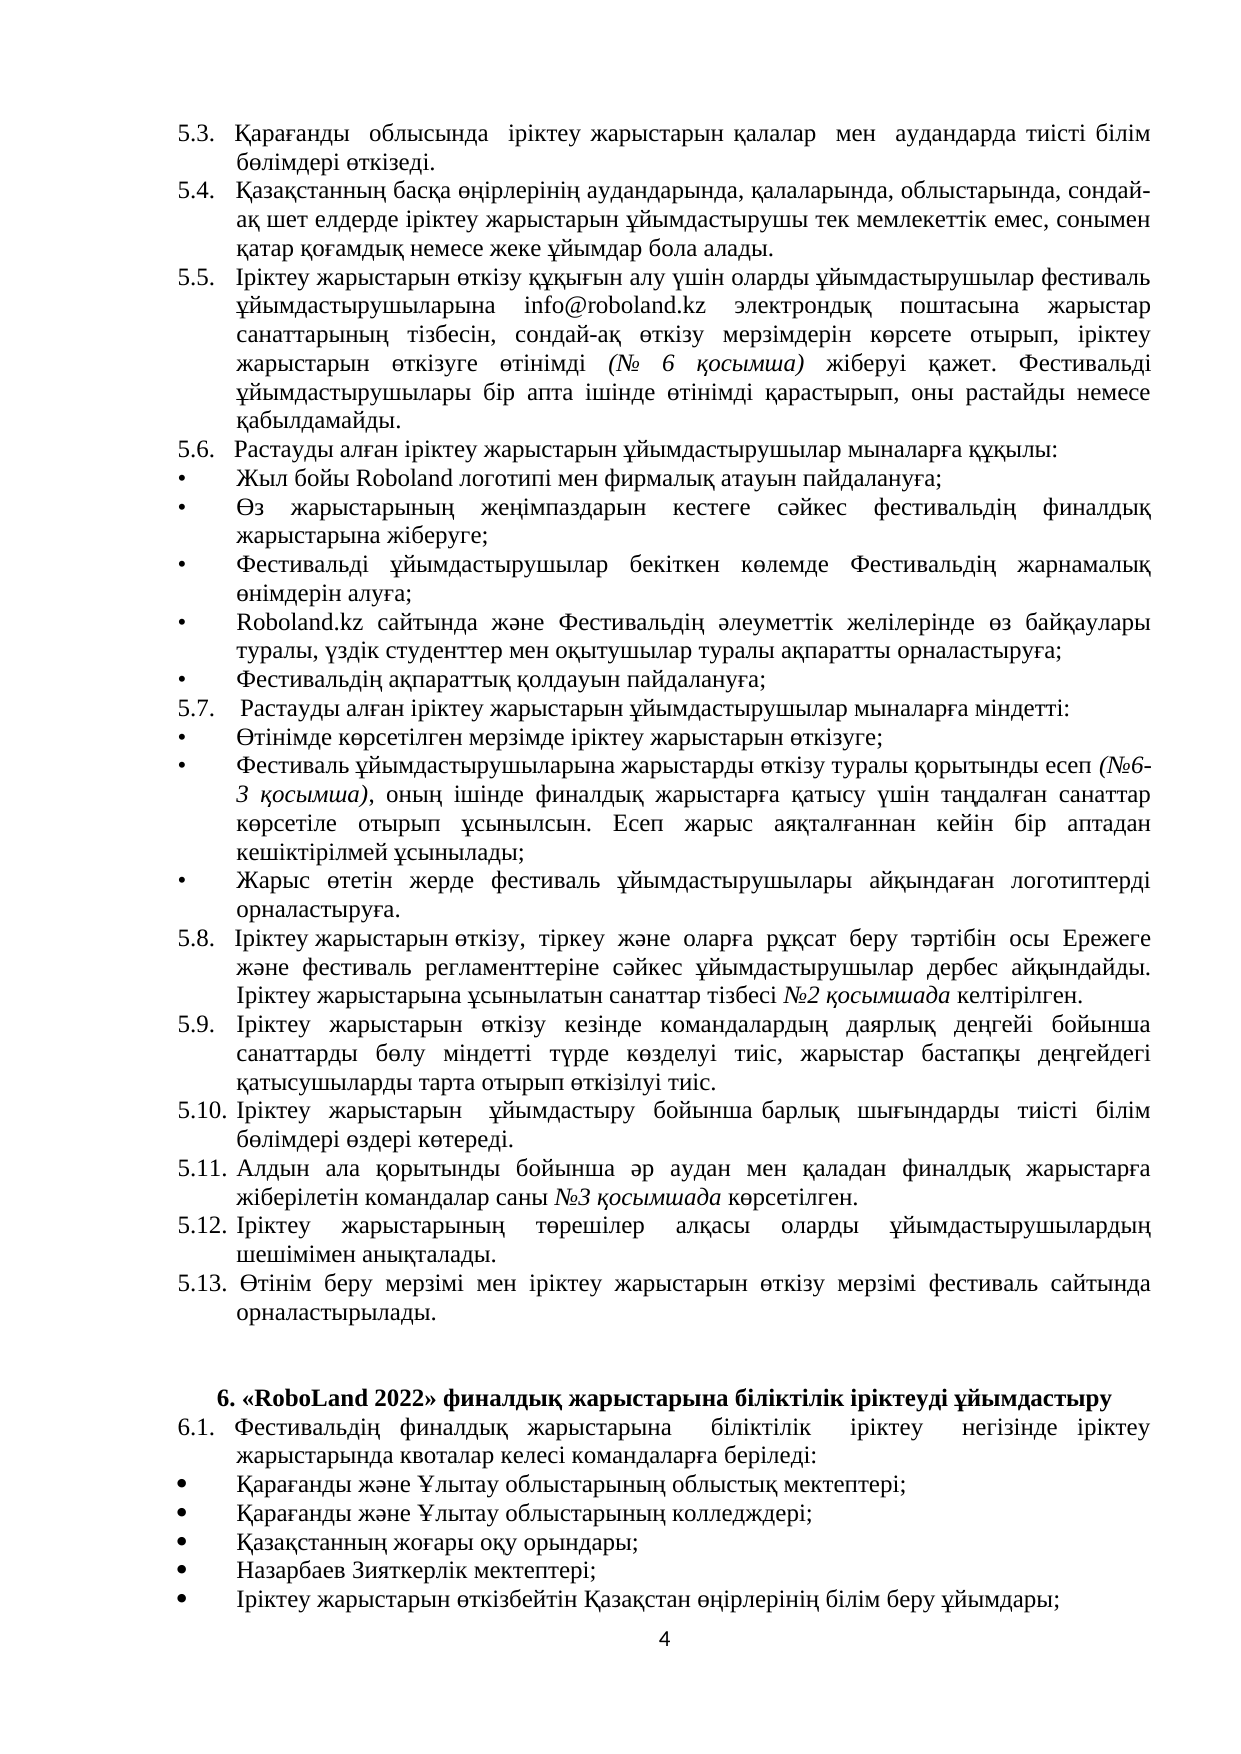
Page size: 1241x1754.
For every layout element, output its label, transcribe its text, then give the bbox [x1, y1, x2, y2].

text 5.11. Алдын ала қорытынды бойынша әр аудан мен қаладан финалдық жарыстарға жіберілетін командалар саны №3 қосымшада көрсетілген. [177, 1153, 1152, 1211]
text 5.4. Қазақстанның басқа өңірлерінің аудандарында, қалаларында, облыстарында, сондай-ақ шет елдерде іріктеу жарыстарын ұйымдастырушы тек мемлекеттік емес, сонымен қатар қоғамдық немесе жеке ұйымдар бола алады. [177, 176, 1152, 262]
text • Фестивальді ұйымдастырушылар бекіткен көлемде Фестивальдің жарнамалық өнімдерін алуға; [177, 549, 1152, 607]
list Қарағанды және Ұлытау облыстарының колледждері; [177, 1498, 1152, 1527]
text • Жыл бойы Roboland логотипі мен фирмалық атауын пайдалануға; [177, 463, 1152, 492]
text 5.12. Іріктеу жарыстарының төрешілер алқасы оларды ұйымдастырушылардың шешімімен анықталады. [177, 1211, 1152, 1268]
list Қазақстанның жоғары оқу орындары; [177, 1527, 1152, 1556]
list Іріктеу жарыстарын өткізбейтін Қазақстан өңірлерінің білім беру ұйымдары; [177, 1584, 1152, 1613]
text • Өз жарыстарының жеңімпаздарын кестеге сәйкес фестивальдің финалдық жарыстарына жіберуге; [177, 492, 1152, 549]
text 5.6. Растауды алған іріктеу жарыстарын ұйымдастырушылар мыналарға құқылы: [177, 434, 1152, 463]
text 5.13. Өтінім беру мерзімі мен іріктеу жарыстарын өткізу мерзімі фестиваль сайтында орналастырылады. [177, 1268, 1152, 1326]
text 5.10. Іріктеу жарыстарын ұйымдастыру бойынша барлық шығындарды тиісті білім бөлімдері өздері көтереді. [177, 1096, 1152, 1153]
text 5.8. Іріктеу жарыстарын өткізу, тіркеу және оларға рұқсат беру тәртібін осы Ережеге және фестиваль регламенттеріне сәйкес ұйымдастырушылар дербес айқындайды. Іріктеу жарыстарына ұсынылатын санаттар тізбесі №2 қосымшада келтірілген. [177, 923, 1152, 1009]
list Қарағанды және Ұлытау облыстарының облыстық мектептері; [177, 1469, 1152, 1498]
text • Фестиваль ұйымдастырушыларына жарыстарды өткізу туралы қорытынды есеп (№6-3 қосымша), оның ішінде финалдық жарыстарға қатысу үшін таңдалған санаттар көрсетіле отырып ұсынылсын. Есеп жарыс аяқталғаннан кейін бір аптадан кешіктірілмей ұсынылады; [177, 751, 1152, 866]
text • Жарыс өтетін жерде фестиваль ұйымдастырушылары айқындаған логотиптерді орналастыруға. [177, 866, 1152, 923]
text 6.1. Фестивальдің финалдық жарыстарына біліктілік іріктеу негізінде іріктеу жарыстарында квоталар келесі командаларға беріледі: [177, 1412, 1152, 1469]
list Назарбаев Зияткерлік мектептері; [177, 1556, 1152, 1584]
text 5.5. Іріктеу жарыстарын өткізу құқығын алу үшін оларды ұйымдастырушылар фестиваль ұйымдастырушыларына info@roboland.kz электрондық поштасына жарыстар санаттарының тізбесін, сондай-ақ өткізу мерзімдерін көрсете отырып, іріктеу жарыстарын өткізуге өтінімді (№ 6 қосымша) жіберуі қажет. Фестивальді ұйымдастырушылары бір апта ішінде өтінімді қарастырып, оны растайды немесе қабылдамайды. [177, 262, 1152, 434]
text • Фестивальдің ақпараттық қолдауын пайдалануға; [177, 664, 1152, 693]
text 5.7. Растауды алған іріктеу жарыстарын ұйымдастырушылар мыналарға міндетті: [177, 693, 1152, 722]
text 5.9. Іріктеу жарыстарын өткізу кезінде командалардың даярлық деңгейі бойынша санаттарды бөлу міндетті түрде көзделуі тиіс, жарыстар бастапқы деңгейдегі қатысушыларды тарта отырып өткізілуі тиіс. [177, 1009, 1152, 1096]
text 5.3. Қарағанды облысында іріктеу жарыстарын қалалар мен аудандарда тиісті білім бөлімдері өткізеді. [177, 118, 1152, 176]
text • Roboland.kz сайтында және Фестивальдің әлеуметтік желілерінде өз байқаулары туралы, үздік студенттер мен оқытушылар туралы ақпаратты орналастыруға; [177, 607, 1152, 664]
text • Өтінімде көрсетілген мерзімде іріктеу жарыстарын өткізуге; [177, 722, 1152, 751]
text 6. «RoboLand 2022» финалдық жарыстарына біліктілік іріктеуді ұйымдастыру [177, 1383, 1152, 1412]
